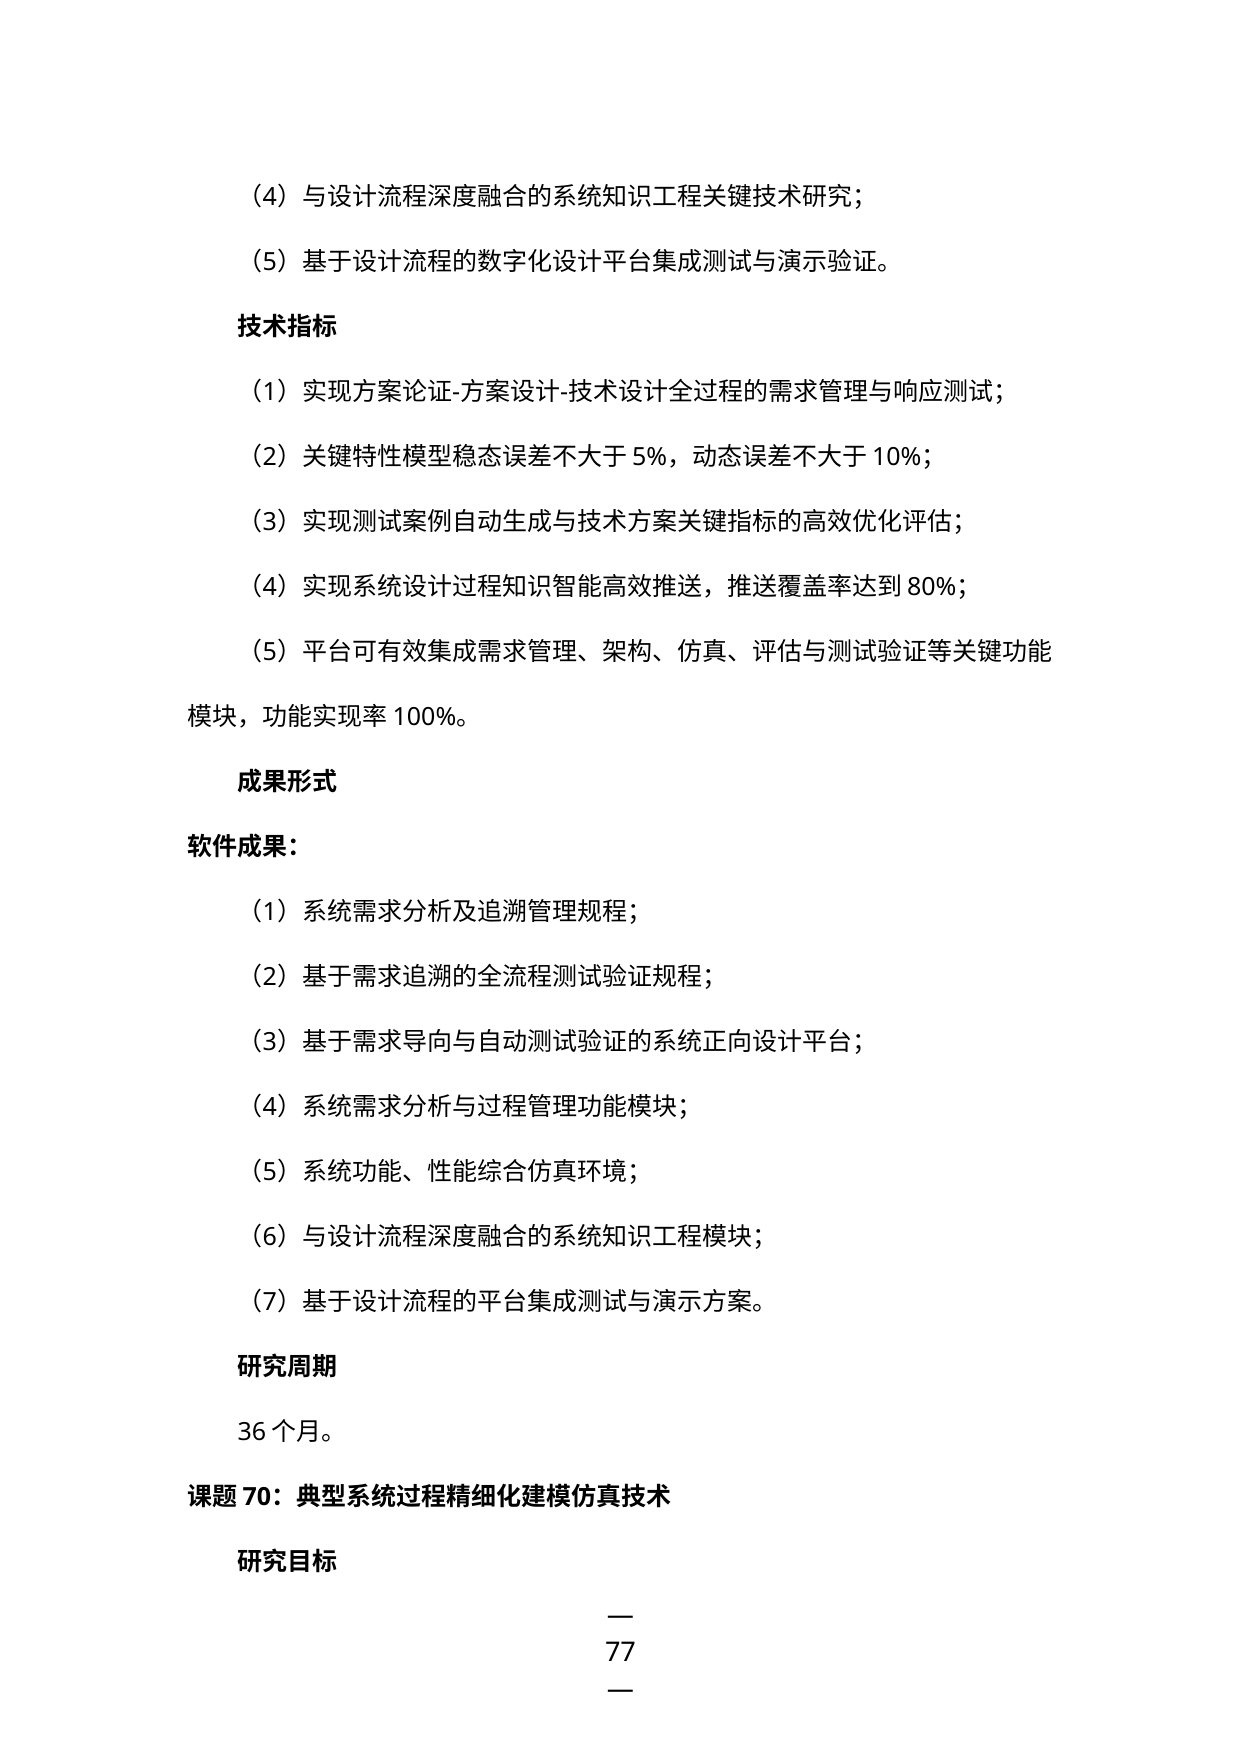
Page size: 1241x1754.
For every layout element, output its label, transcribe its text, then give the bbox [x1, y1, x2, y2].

text 软件成果： [187, 812, 1053, 877]
text 研究目标 [187, 1527, 1053, 1592]
text 技术指标 [187, 292, 1053, 357]
text 成果形式 [187, 747, 1053, 812]
text （5）基于设计流程的数字化设计平台集成测试与演示验证。 [187, 227, 1053, 292]
text （3）基于需求导向与自动测试验证的系统正向设计平台； [187, 1007, 1053, 1072]
text （1）系统需求分析及追溯管理规程； [187, 877, 1053, 942]
text （2）关键特性模型稳态误差不大于5%，动态误差不大于10%； [187, 422, 1053, 487]
text 课题70：典型系统过程精细化建模仿真技术 [187, 1462, 1053, 1527]
text （4）系统需求分析与过程管理功能模块； [187, 1072, 1053, 1137]
text （1）实现方案论证-方案设计-技术设计全过程的需求管理与响应测试； [187, 357, 1053, 422]
text （5）系统功能、性能综合仿真环境； [187, 1137, 1053, 1202]
text （3）实现测试案例自动生成与技术方案关键指标的高效优化评估； [187, 487, 1053, 552]
text （5）平台可有效集成需求管理、架构、仿真、评估与测试验证等关键功能模块，功能实现率100%。 [187, 617, 1053, 747]
text 36个月。 [187, 1397, 1053, 1462]
text （4）与设计流程深度融合的系统知识工程关键技术研究； [187, 162, 1053, 227]
text （6）与设计流程深度融合的系统知识工程模块； [187, 1202, 1053, 1267]
text （2）基于需求追溯的全流程测试验证规程； [187, 942, 1053, 1007]
text 研究周期 [187, 1332, 1053, 1397]
text （4）实现系统设计过程知识智能高效推送，推送覆盖率达到80%； [187, 552, 1053, 617]
text （7）基于设计流程的平台集成测试与演示方案。 [187, 1267, 1053, 1332]
